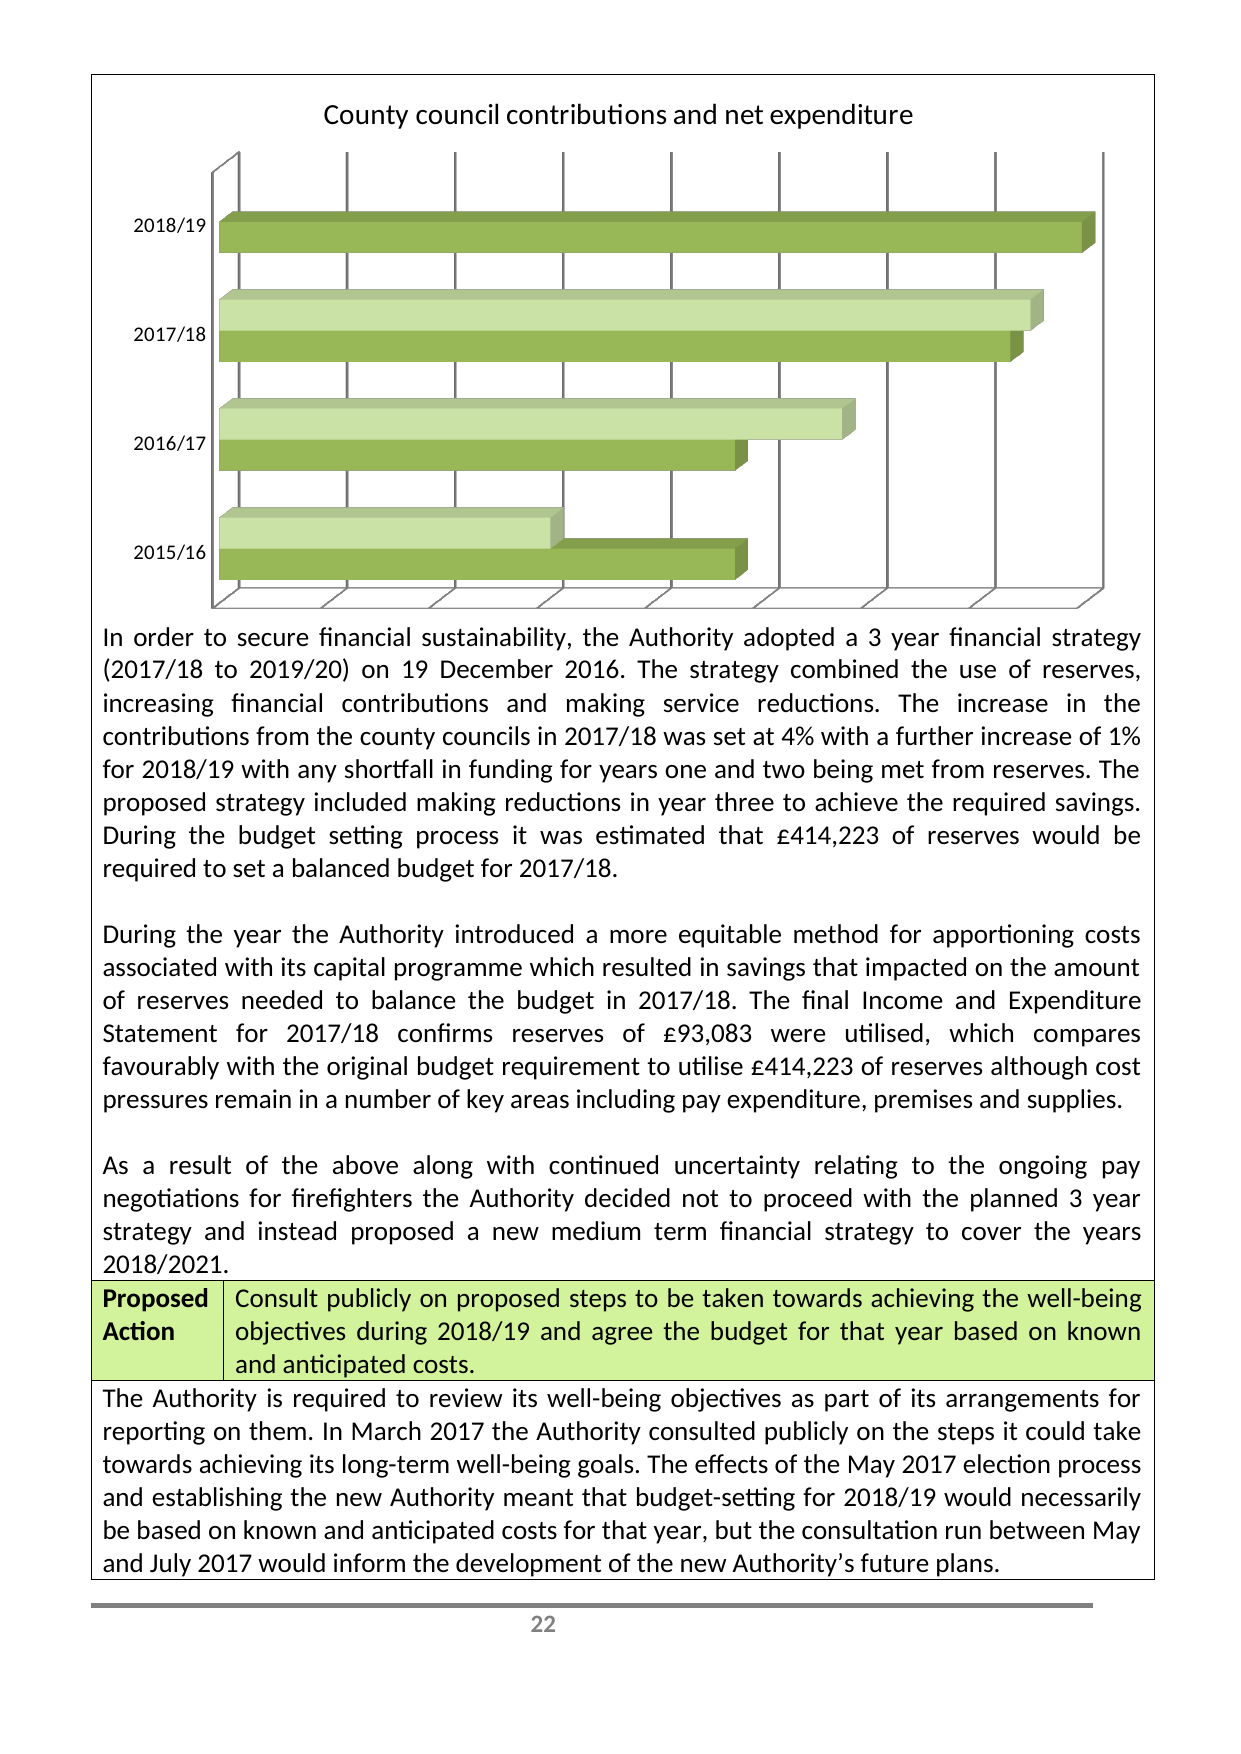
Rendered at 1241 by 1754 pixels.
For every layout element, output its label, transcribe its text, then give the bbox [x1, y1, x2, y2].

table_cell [92, 75, 1154, 1280]
table_cell Proposed Action [92, 1281, 223, 1380]
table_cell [92, 1381, 1154, 1579]
table_cell Consult publicly on proposed steps to be taken towards achieving the well-being objectives during 2018/19 and agree the budget for that year based on known and anticipated costs. [224, 1281, 1154, 1380]
